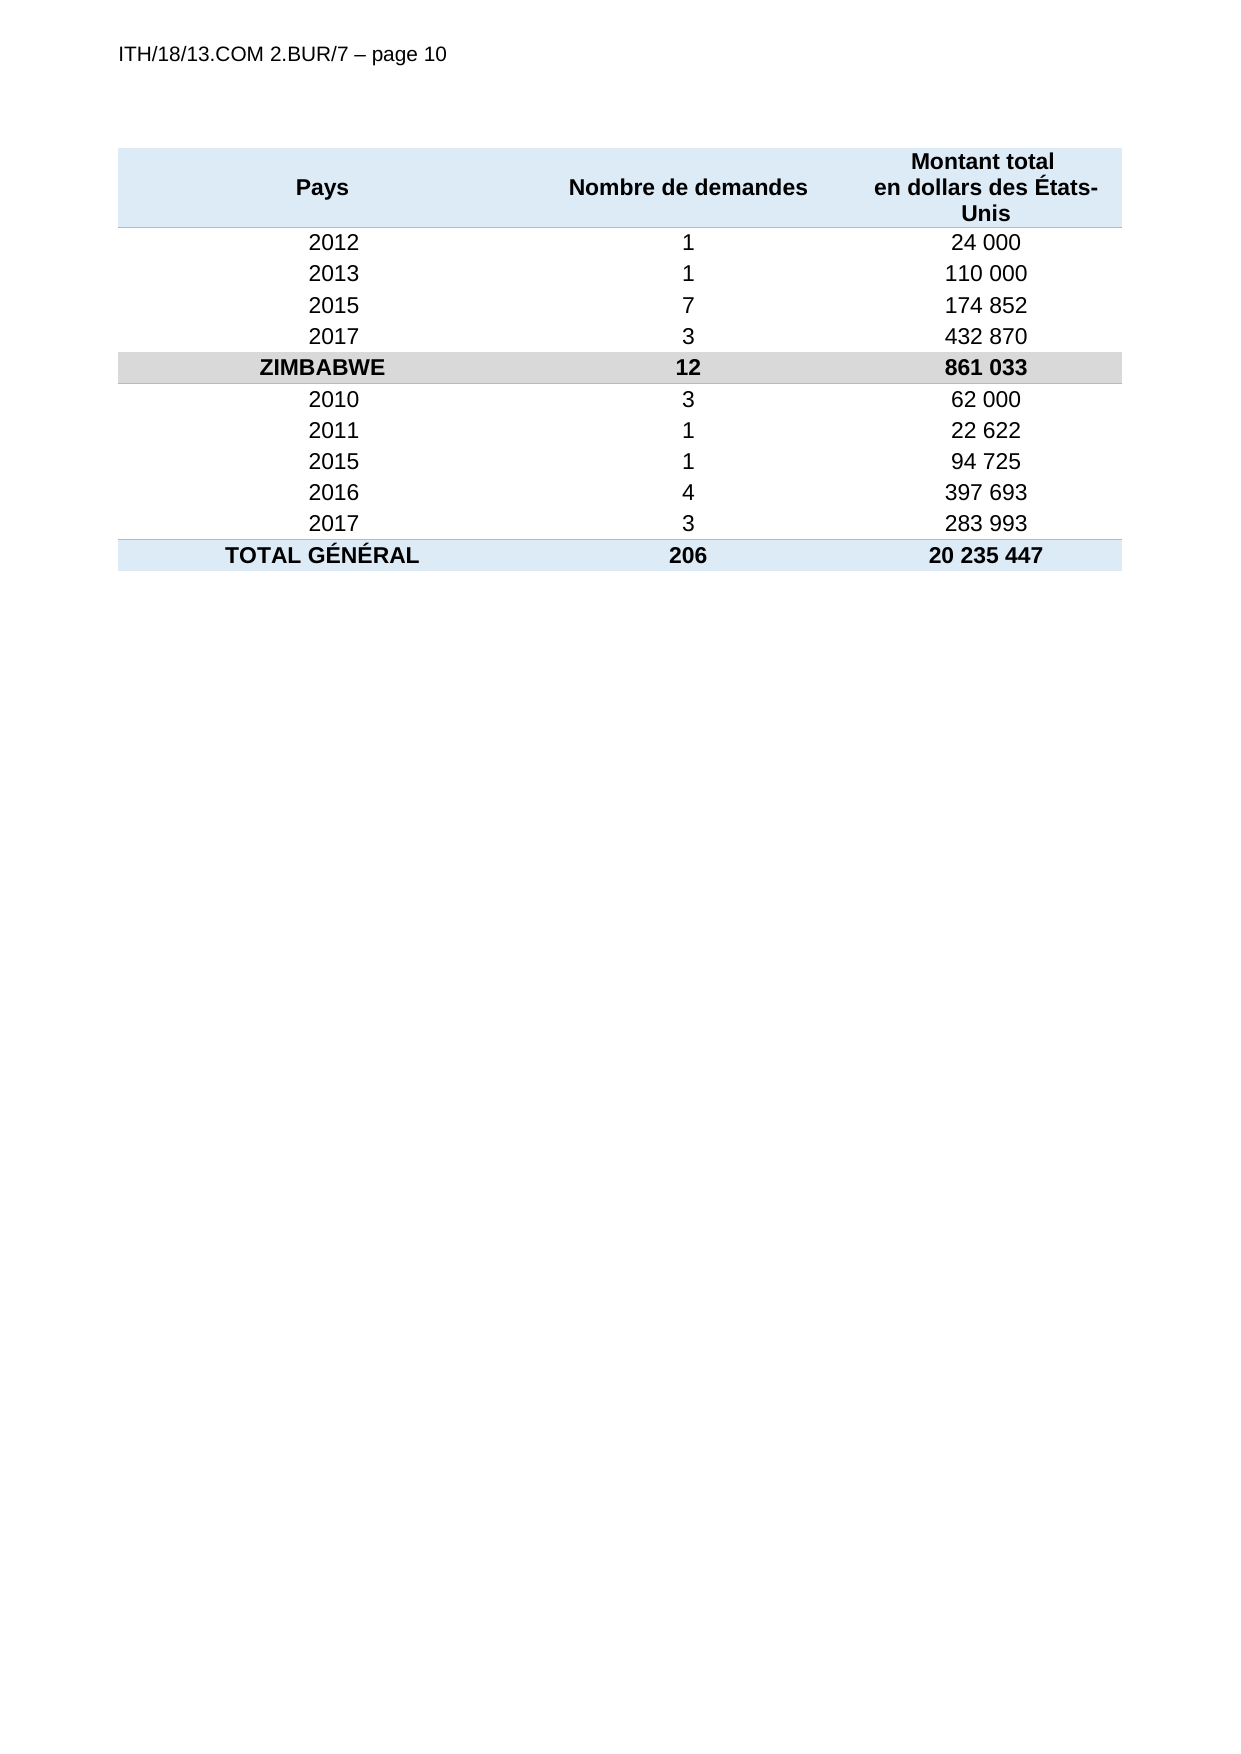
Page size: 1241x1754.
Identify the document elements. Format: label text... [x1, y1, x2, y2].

table_cell 861 033 [850, 352, 1122, 383]
table_cell 1 [526, 228, 850, 258]
table_cell 110 000 [850, 258, 1122, 289]
table_cell 2017 [118, 508, 526, 539]
table_cell 174 852 [850, 289, 1122, 321]
table_cell 432 870 [850, 321, 1122, 352]
table_cell 3 [526, 321, 850, 352]
table_cell 7 [526, 289, 850, 321]
table_cell 1 [526, 446, 850, 477]
table_cell 3 [526, 508, 850, 539]
table_cell 397 693 [850, 477, 1122, 508]
table_cell 2015 [118, 289, 526, 321]
table_cell 94 725 [850, 446, 1122, 477]
table_cell 1 [526, 258, 850, 289]
table_cell 2010 [118, 384, 526, 414]
table_cell 2016 [118, 477, 526, 508]
table_cell ZIMBABWE [118, 352, 526, 383]
table_cell 12 [526, 352, 850, 383]
table_cell 4 [526, 477, 850, 508]
table_cell 24 000 [850, 228, 1122, 258]
table_cell 22 622 [850, 414, 1122, 446]
table_cell 1 [526, 414, 850, 446]
table_cell 2015 [118, 446, 526, 477]
table_header Nombre de demandes [526, 148, 850, 227]
table_cell 2017 [118, 321, 526, 352]
table_cell 2011 [118, 414, 526, 446]
table_cell 62 000 [850, 384, 1122, 414]
table_cell 206 [526, 540, 850, 571]
table_cell 283 993 [850, 508, 1122, 539]
table_cell 20 235 447 [850, 540, 1122, 571]
table_cell TOTAL GÉNÉRAL [118, 540, 526, 571]
table_cell 2012 [118, 228, 526, 258]
table_cell 3 [526, 384, 850, 414]
table_cell 2013 [118, 258, 526, 289]
table_header Montant total en dollars des États-Unis [850, 148, 1122, 227]
table_header Pays [118, 148, 526, 227]
